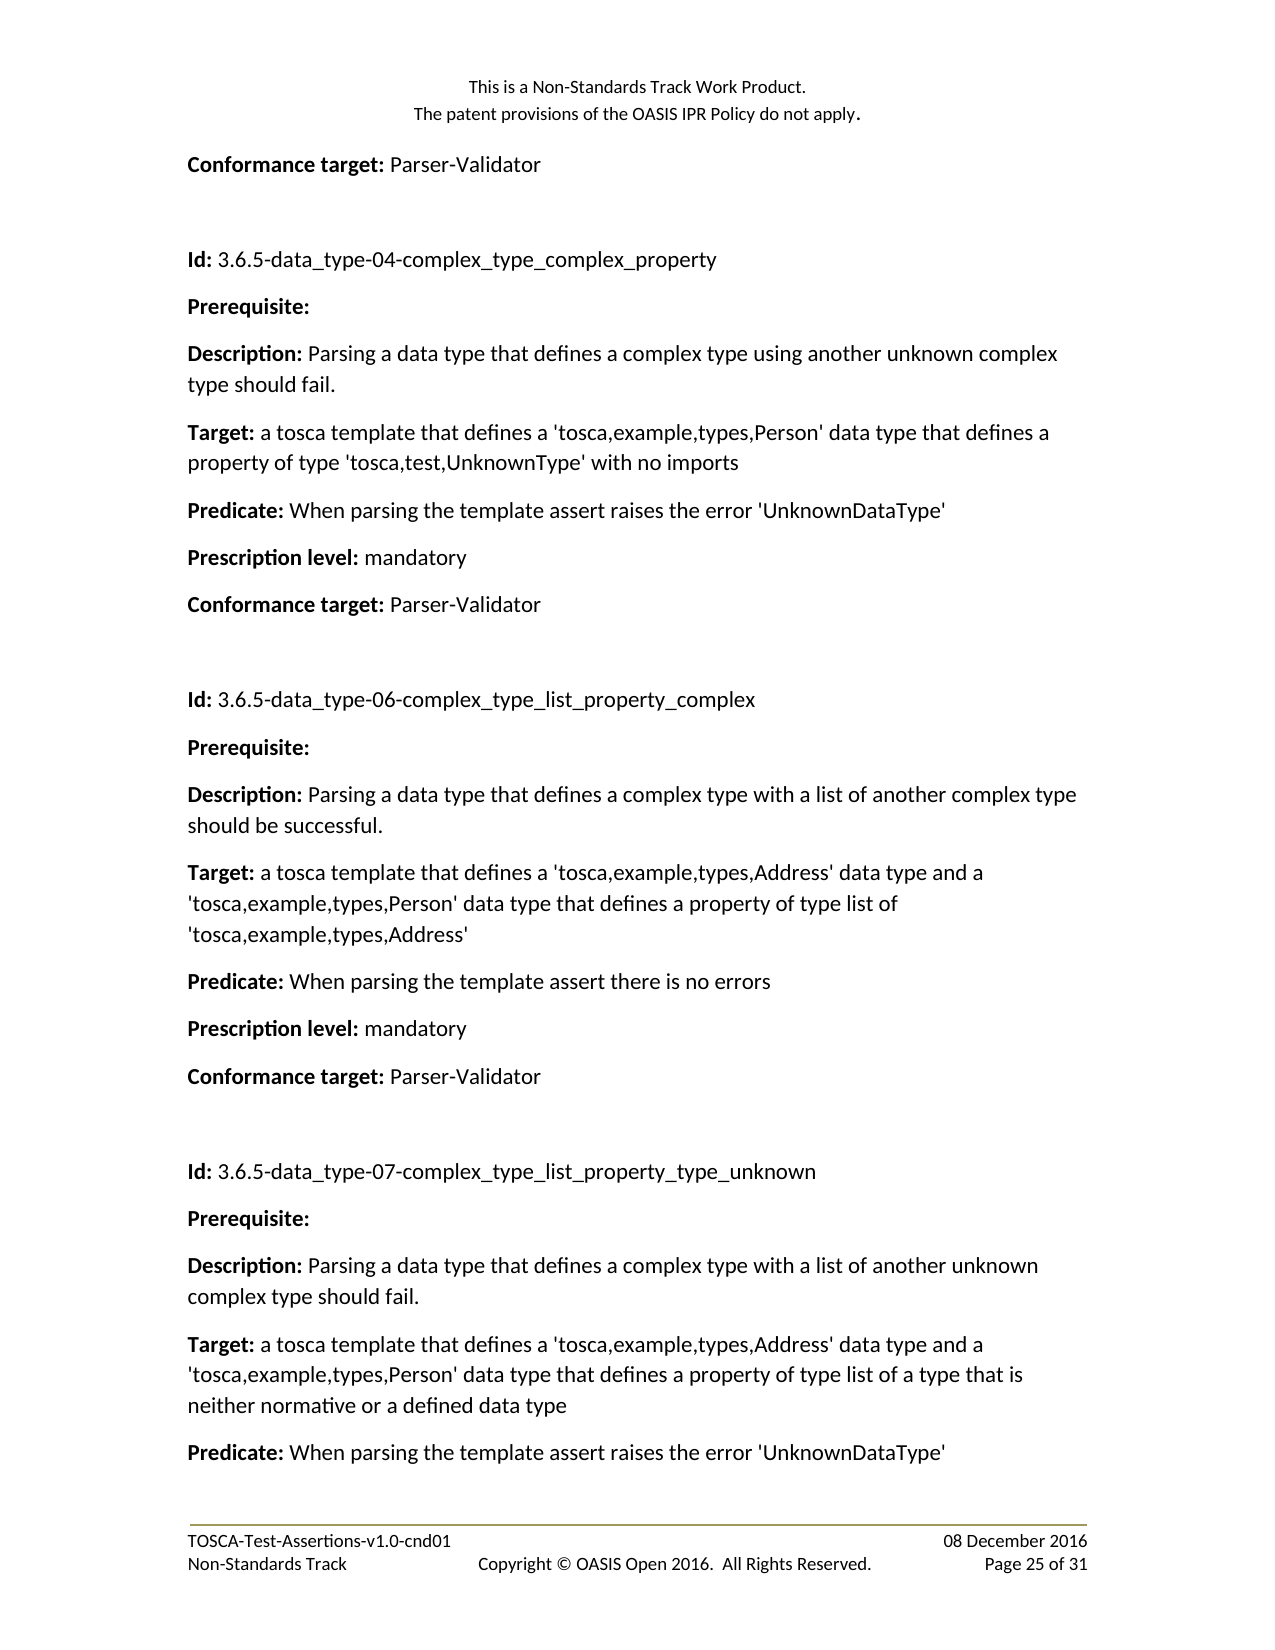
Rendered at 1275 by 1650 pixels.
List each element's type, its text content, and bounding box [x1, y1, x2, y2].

text Predicate: When parsing the template assert raises the error 'UnknownDataType' [187, 496, 1087, 524]
text Id: 3.6.5-data_type-04-complex_type_complex_property [187, 245, 1087, 273]
text Prescription level: mandatory [187, 543, 1087, 571]
text Description: Parsing a data type that defines a complex type with a list of another complex type should be successful. [187, 780, 1087, 839]
text Prescription level: mandatory [187, 1014, 1087, 1043]
text Conformance target: Parser-Validator [187, 1062, 1087, 1090]
text Target: a tosca template that defines a 'tosca,example,types,Address' data type and a 'tosca,example,types,Person' data type that defines a property of type list of a type that is neither normative or a defined data type [187, 1330, 1087, 1419]
text Id: 3.6.5-data_type-06-complex_type_list_property_complex [187, 685, 1087, 713]
text Description: Parsing a data type that defines a complex type using another unknown complex type should fail. [187, 339, 1087, 398]
text Prerequisite: [187, 292, 1087, 320]
text Prerequisite: [187, 733, 1087, 761]
text Target: a tosca template that defines a 'tosca,example,types,Address' data type and a 'tosca,example,types,Person' data type that defines a property of type list of 'tosca,example,types,Address' [187, 858, 1087, 948]
text Conformance target: Parser-Validator [187, 591, 1087, 619]
text Prerequisite: [187, 1204, 1087, 1232]
text Predicate: When parsing the template assert there is no errors [187, 967, 1087, 995]
text Conformance target: Parser-Validator [187, 150, 1087, 178]
text Target: a tosca template that defines a 'tosca,example,types,Person' data type that defines a property of type 'tosca,test,UnknownType' with no imports [187, 418, 1087, 476]
text Id: 3.6.5-data_type-07-complex_type_list_property_type_unknown [187, 1157, 1087, 1185]
text Predicate: When parsing the template assert raises the error 'UnknownDataType' [187, 1438, 1087, 1467]
text Description: Parsing a data type that defines a complex type with a list of another unknown complex type should fail. [187, 1252, 1087, 1310]
